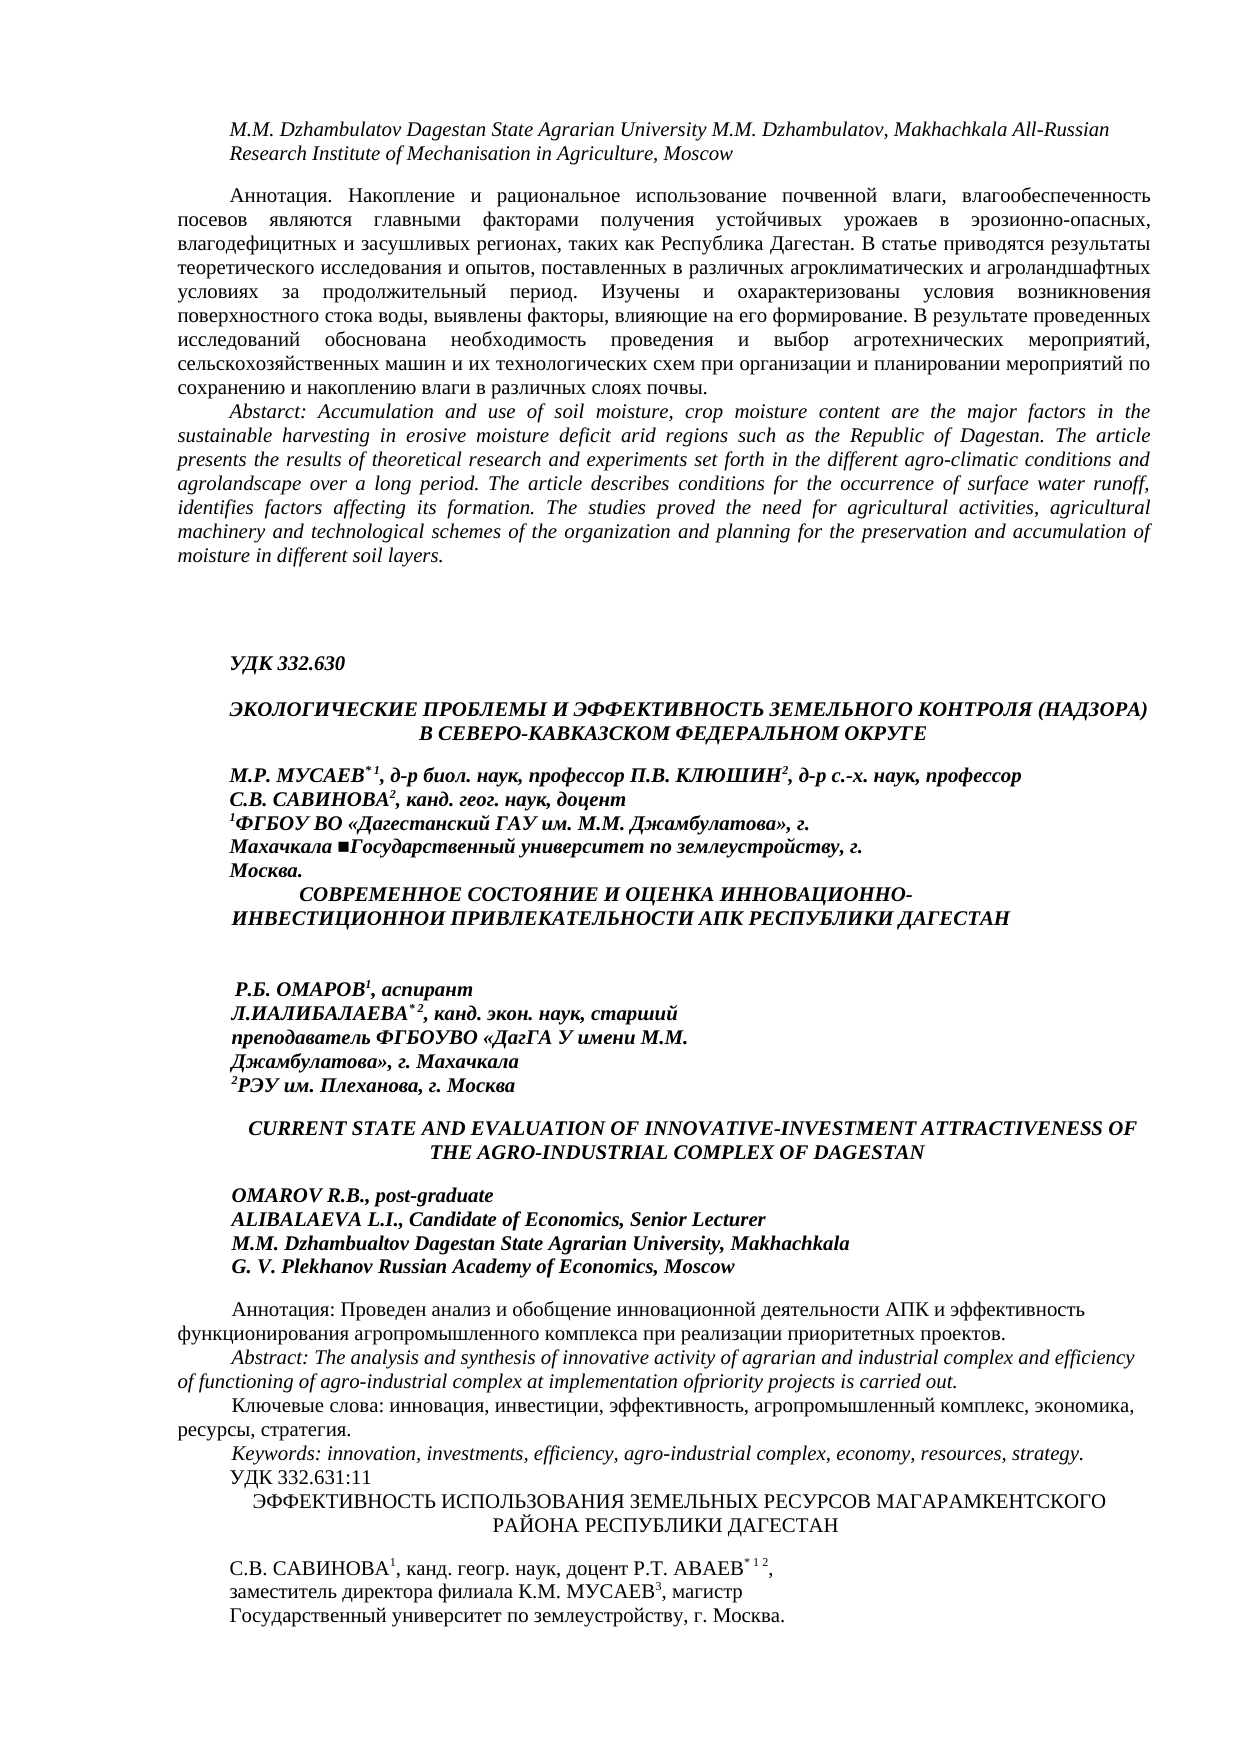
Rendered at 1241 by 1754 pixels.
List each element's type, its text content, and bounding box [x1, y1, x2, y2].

text Р.Б. ОМАРОВ1, аспирант [177, 978, 1093, 1002]
text Abstarct: Accumulation and use of soil moisture, crop moisture content are the major factors in the sustainable harvesting in erosive moisture deficit arid regions such as the Republic of Dagestan. The article presents the results of theoretical research and experiments set forth in the different agro-climatic conditions and agrolandscape over a long period. The article describes conditions for the occurrence of surface water runoff, identifies factors affecting its formation. The studies proved the need for agricultural activities, agricultural machinery and technological schemes of the organization and planning for the preservation and accumulation of moisture in different soil layers. [177, 399, 1152, 567]
text Аннотация: Проведен анализ и обобщение инновационной деятельности АПК и эффективность функционирования агропромышленного комплекса при реализации приоритетных проектов. [177, 1297, 1152, 1345]
text Государственный университет по землеустройству, г. Москва. [229, 1604, 1152, 1628]
text УДК 332.630 [229, 654, 1152, 675]
text M.M. Dzhambualtov Dagestan State Agrarian University, Makhachkala [177, 1231, 1152, 1255]
text CURRENT STATE AND EVALUATION OF INNOVATIVE-INVESTMENT ATTRACTIVENESS OF THE AGRO-INDUSTRIAL COMPLEX OF DAGESTAN [248, 1116, 1152, 1164]
text РАЙОНА РЕСПУБЛИКИ ДАГЕСТАН [179, 1513, 1152, 1537]
text M.M. Dzhambulatov Dagestan State Agrarian University M.M. Dzhambulatov, Makhachkala All-Russian Research Institute of Mechanisation in Agriculture, Moscow [229, 118, 1152, 165]
text СОВРЕМЕННОЕ СОСТОЯНИЕ И ОЦЕНКА ИННОВАЦИОННО- ИНВЕСТИЦИОННОИ ПРИВЛЕКАТЕЛЬНОСТИ АПК РЕСПУБЛИКИ ДАГЕСТАН [231, 882, 1093, 930]
text Аннотация. Накопление и рациональное использование почвенной влаги, влагообеспеченность посевов являются главными факторами получения устойчивых урожаев в эрозионно-опасных, влагодефицитных и засушливых регионах, таких как Республика Дагестан. В статье приводятся результаты теоретического исследования и опытов, поставленных в различных агроклиматических и агроландшафтных условиях за продолжительный период. Изучены и охарактеризованы условия возникновения поверхностного стока воды, выявлены факторы, влияющие на его формирование. В результате проведенных исследований обоснована необходимость проведения и выбор агротехнических мероприятий, сельскохозяйственных машин и их технологических схем при организации и планировании мероприятий по сохранению и накоплению влаги в различных слоях почвы. [177, 183, 1152, 399]
text Л.ИАЛИБАЛАЕВА* 2, канд. экон. наук, старший преподаватель ФГБОУВО «ДагГА У имени М.М. Джамбулатова», г. Махачкала [231, 1002, 806, 1073]
text G. V. Plekhanov Russian Academy of Economics, Moscow [177, 1255, 1152, 1279]
text ЭКОЛОГИЧЕСКИЕ ПРОБЛЕМЫ И ЭФФЕКТИВНОСТЬ ЗЕМЕЛЬНОГО КОНТРОЛЯ (НАДЗОРА) В СЕВЕРО-КАВКАЗСКОМ ФЕДЕРАЛЬНОМ ОКРУГЕ [229, 698, 1152, 745]
text Keywords: innovation, investments, efficiency, agro-industrial complex, economy, resources, strategy. [177, 1441, 1152, 1465]
text ЭФФЕКТИВНОСТЬ ИСПОЛЬЗОВАНИЯ ЗЕМЕЛЬНЫХ РЕСУРСОВ МАГАРАМКЕНТСКОГО [252, 1489, 1152, 1513]
text М.Р. МУСАЕВ* 1, д-р биол. наук, профессор П.В. КЛЮШИН2, д-р с.-х. наук, профессор [229, 763, 1152, 787]
text OMAROV R.B., post-graduate [177, 1183, 1152, 1207]
text С.В. САВИНОВА1, канд. геогр. наук, доцент Р.Т. АВАЕВ* 1 2, заместитель директора филиала К.М. МУСАЕВ3, магистр [229, 1556, 783, 1604]
text ALIBALAEVA L.I., Candidate of Economics, Senior Lecturer [177, 1207, 1152, 1231]
text Ключевые слова: инновация, инвестиции, эффективность, агропромышленный комплекс, экономика, ресурсы, стратегия. [177, 1393, 1152, 1441]
text 1ФГБОУ ВО «Дагестанский ГАУ им. М.М. Джамбулатова», г. Махачкала ■Государственный университет по землеустройству, г. Москва. [229, 811, 889, 882]
text УДК 332.631:11 [229, 1465, 1152, 1489]
text 2РЭУ им. Плеханова, г. Москва [177, 1073, 1152, 1097]
text Abstract: The analysis and synthesis of innovative activity of agrarian and industrial complex and efficiency of functioning of agro-industrial complex at implementation ofpriority projects is carried out. [177, 1345, 1152, 1393]
text С.В. САВИНОВА2, канд. геог. наук, доцент [229, 787, 1152, 811]
